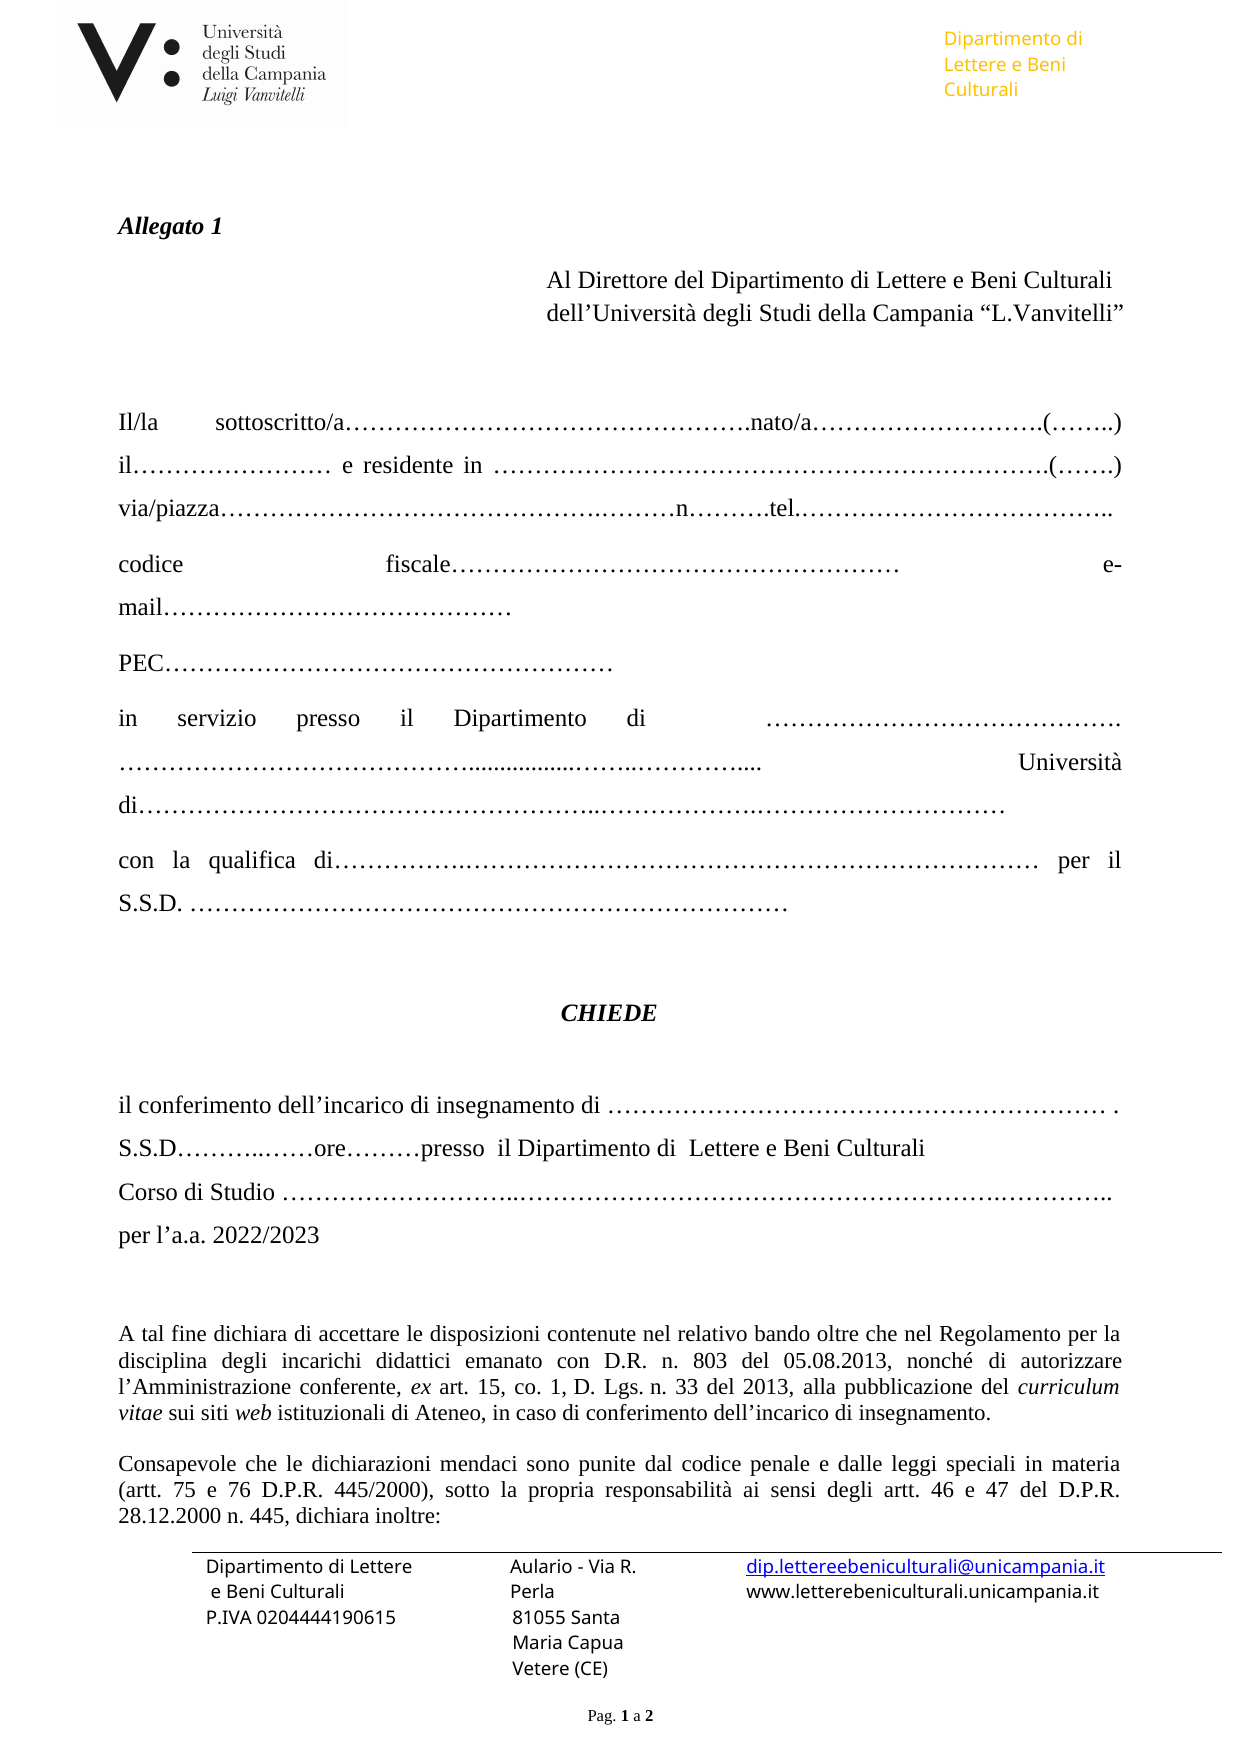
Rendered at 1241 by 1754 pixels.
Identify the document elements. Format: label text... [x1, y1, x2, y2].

list A tal fine dichiara di accettare le disposizioni contenute nel relativo bando oltre che nel Regolamento per la disciplina degli incarichi didattici emanato con D.R. n. 803 del 05.08.2013, nonché di autorizzare l’Amministrazione conferente, ex art. 15, co. 1, D. Lgs. n. 33 del 2013, alla pubblicazione del curriculum vitae sui siti web istituzionali di Ateneo, in caso di conferimento dell’incarico di insegnamento. [118, 1320, 1122, 1426]
text S.S.D………..……ore………presso il Dipartimento di Lettere e Beni Culturali [118, 1133, 1122, 1162]
title Al Direttore del Dipartimento di Lettere e Beni Culturali dell’Università degli Studi della Campania “L.Vanvitelli” [546, 265, 1137, 327]
text Corso di Studio ………………………..………………………………………………….………….. [118, 1177, 1122, 1205]
text con la qualifica di…………….…………………………………………………………… per il S.S.D. ……………………………………………………………… [118, 845, 1122, 917]
text Consapevole che le dichiarazioni mendaci sono punite dal codice penale e dalle leggi speciali in materia (artt. 75 e 76 D.P.R. 445/2000), sotto la propria responsabilità ai sensi degli artt. 46 e 47 del D.P.R. 28.12.2000 n. 445, dichiara inoltre: [118, 1450, 1122, 1529]
picture [55, 0, 348, 129]
text PEC……………………………………………… [118, 648, 1122, 677]
text Allegato 1 [118, 211, 1122, 240]
text codice fiscale……………………………………………… e-mail…………………………………… [118, 549, 1122, 621]
text per l’a.a. 2022/2023 [118, 1220, 1122, 1248]
subtitle CHIEDE [487, 998, 1121, 1027]
text il conferimento dell’incarico di insegnamento di …………………………………………………… . [118, 1090, 1122, 1119]
text Il/la sottoscritto/a………………………………………….nato/a……………………….(……..) il…………………… e residente in ………………………………………………………….(…….) via/piazza……………………………………….………n……….tel.……………………………….. [118, 407, 1122, 522]
text in servizio presso il Dipartimento di …………………………………….…………………………………….................……..………….... Università di………………………………………………..……………….………………………… [118, 703, 1122, 818]
